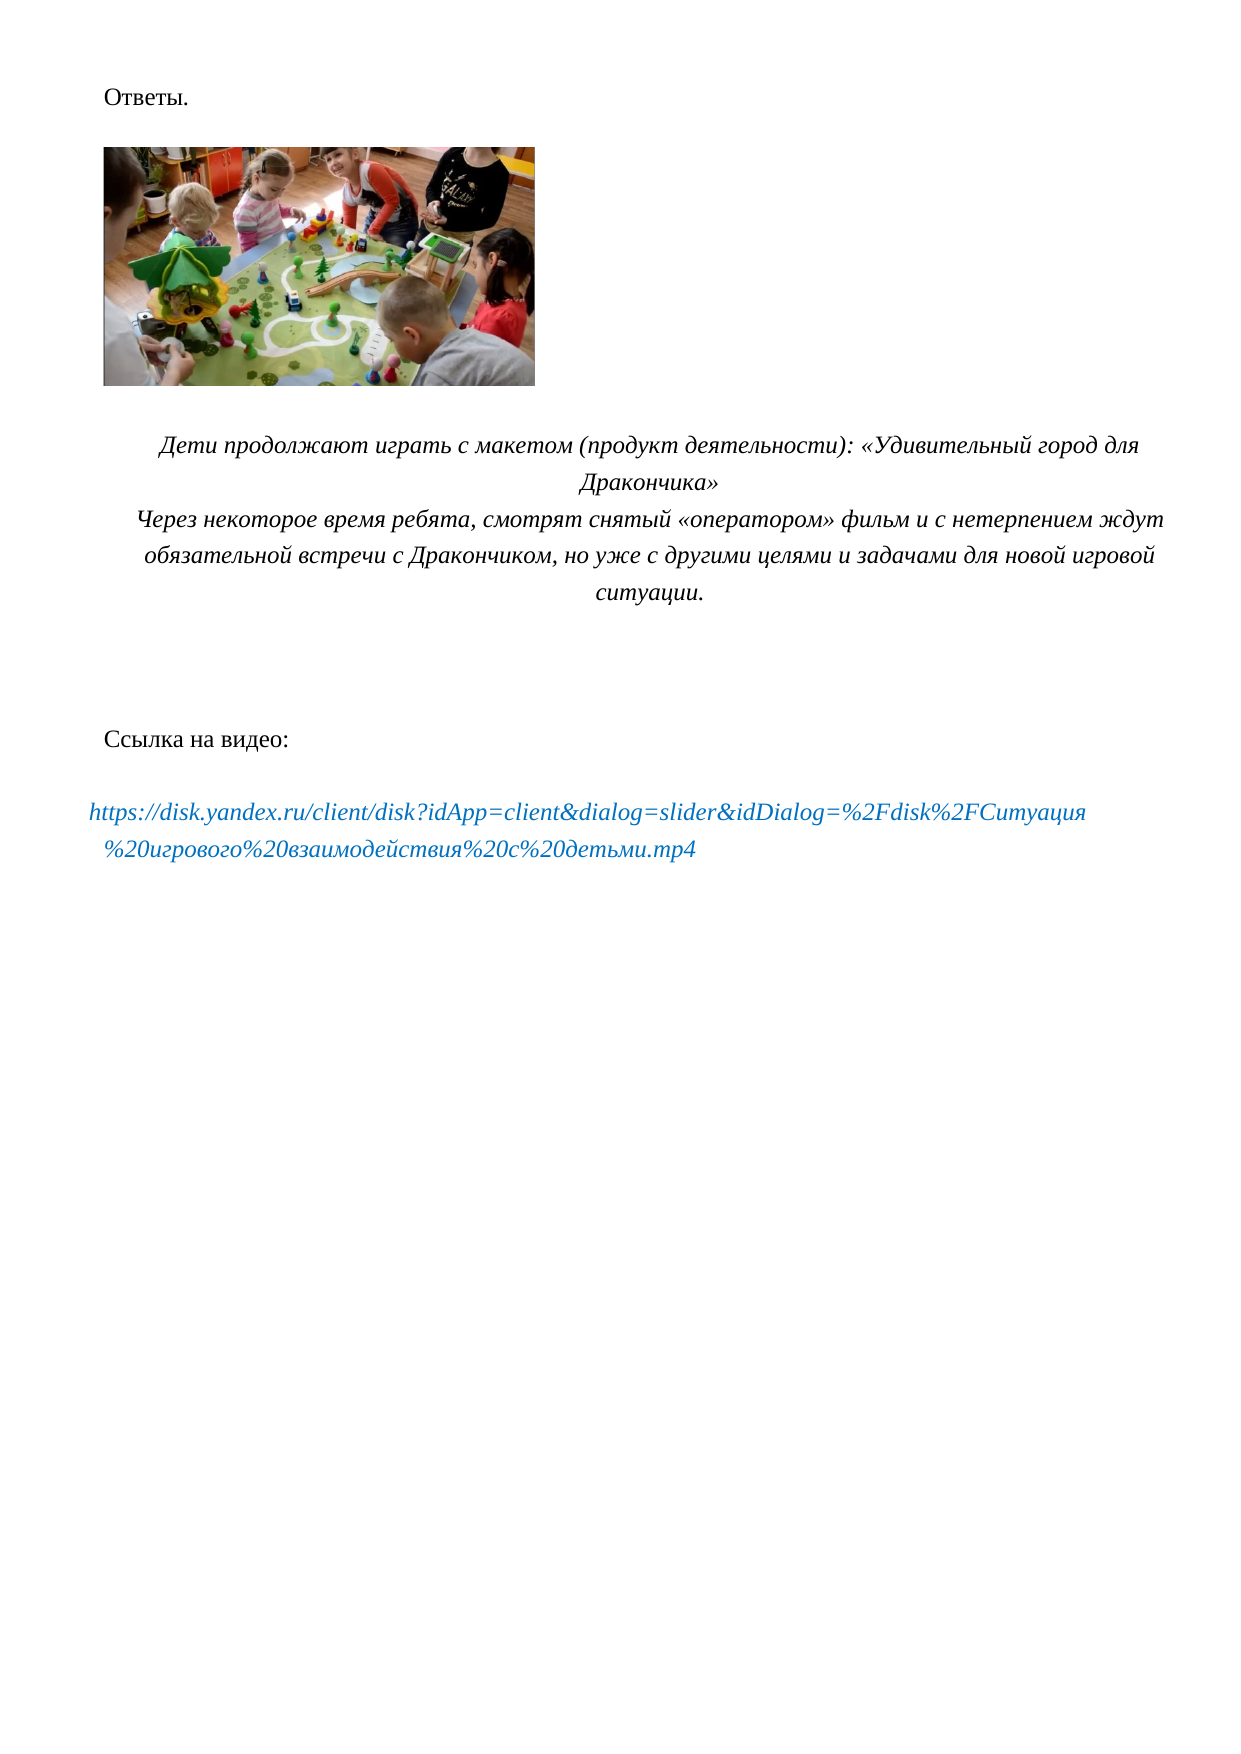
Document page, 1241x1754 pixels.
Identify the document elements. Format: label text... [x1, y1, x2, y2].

text Ссылка на видео: [103, 716, 1196, 752]
text Ответы. [103, 74, 1196, 111]
text Через некоторое время ребята, смотрят снятый «оператором» фильм и с нетерпением ждут обязательной встречи с Дракончиком, но уже с другими целями и задачами для новой игровой ситуации. [103, 496, 1196, 606]
picture [103, 147, 535, 386]
text Дети продолжают играть с макетом (продукт деятельности): «Удивительный город для Дракончика» [103, 422, 1196, 496]
text https://disk.yandex.ru/client/disk?idApp=client&dialog=slider&idDialog=%2Fdisk%2FСитуация%20игрового%20взаимодействия%20с%20детьми.mp4 [89, 789, 1196, 862]
